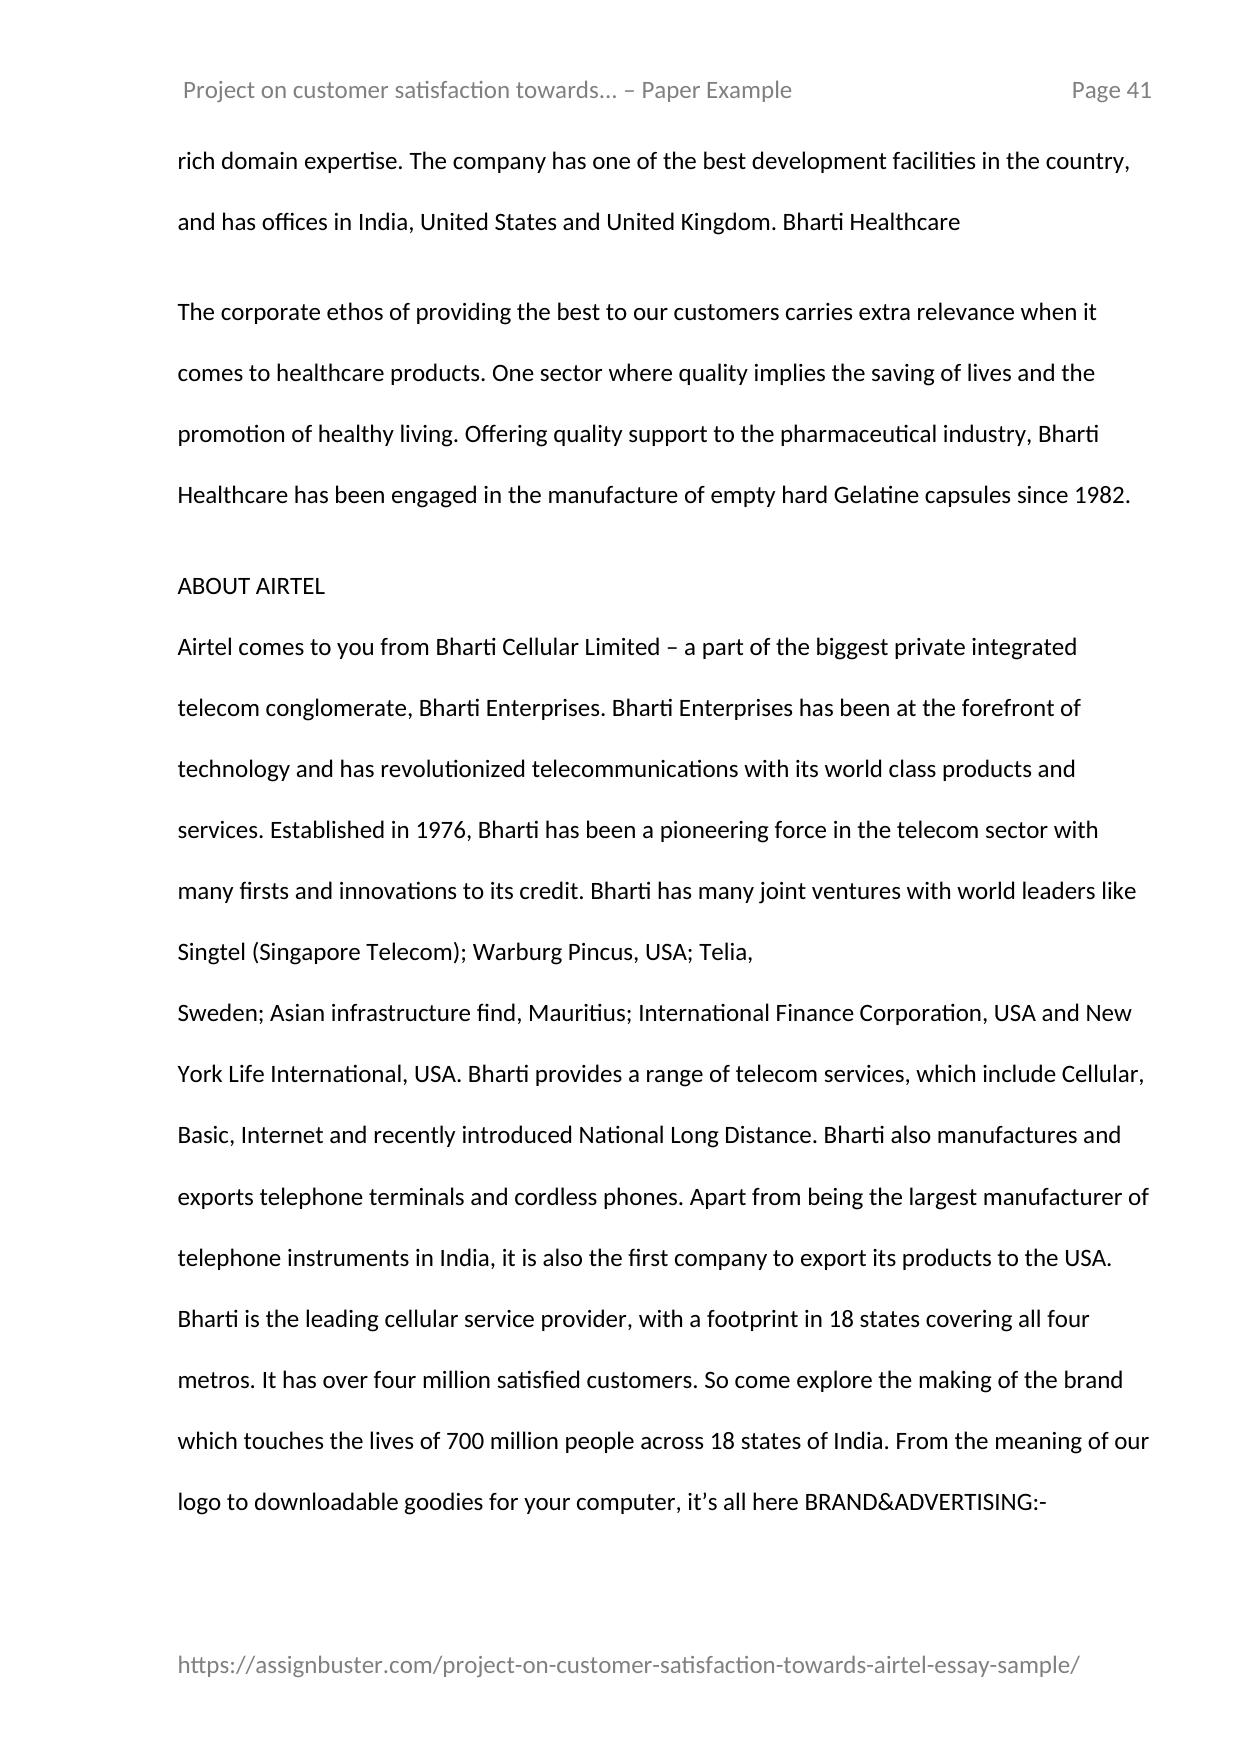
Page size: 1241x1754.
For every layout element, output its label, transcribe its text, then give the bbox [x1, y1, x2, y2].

text The corporate ethos of providing the best to our customers carries extra relevance when it comes to healthcare products. One sector where quality implies the saving of lives and the promotion of healthy living. Offering quality support to the pharmaceutical industry, Bharti Healthcare has been engaged in the manufacture of empty hard Gelatine capsules since 1982. [177, 297, 1152, 510]
text ABOUT AIRTEL Airtel comes to you from Bharti Cellular Limited – a part of the biggest private integrated telecom conglomerate, Bharti Enterprises. Bharti Enterprises has been at the forefront of technology and has revolutionized telecommunications with its world class products and services. Established in 1976, Bharti has been a pioneering force in the telecom sector with many firsts and innovations to its credit. Bharti has many joint ventures with world leaders like Singtel (Singapore Telecom); Warburg Pincus, USA; Telia, Sweden; Asian infrastructure find, Mauritius; International Finance Corporation, USA and New York Life International, USA. Bharti provides a range of telecom services, which include Cellular, Basic, Internet and recently introduced National Long Distance. Bharti also manufactures and exports telephone terminals and cordless phones. Apart from being the largest manufacturer of telephone instruments in India, it is also the first company to export its products to the USA. Bharti is the leading cellular service provider, with a footprint in 18 states covering all four metros. It has over four million satisfied customers. So come explore the making of the brand which touches the lives of 700 million people across 18 states of India. From the meaning of our logo to downloadable goodies for your computer, it’s all here BRAND&ADVERTISING:- [177, 570, 1152, 1516]
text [177, 145, 1152, 237]
